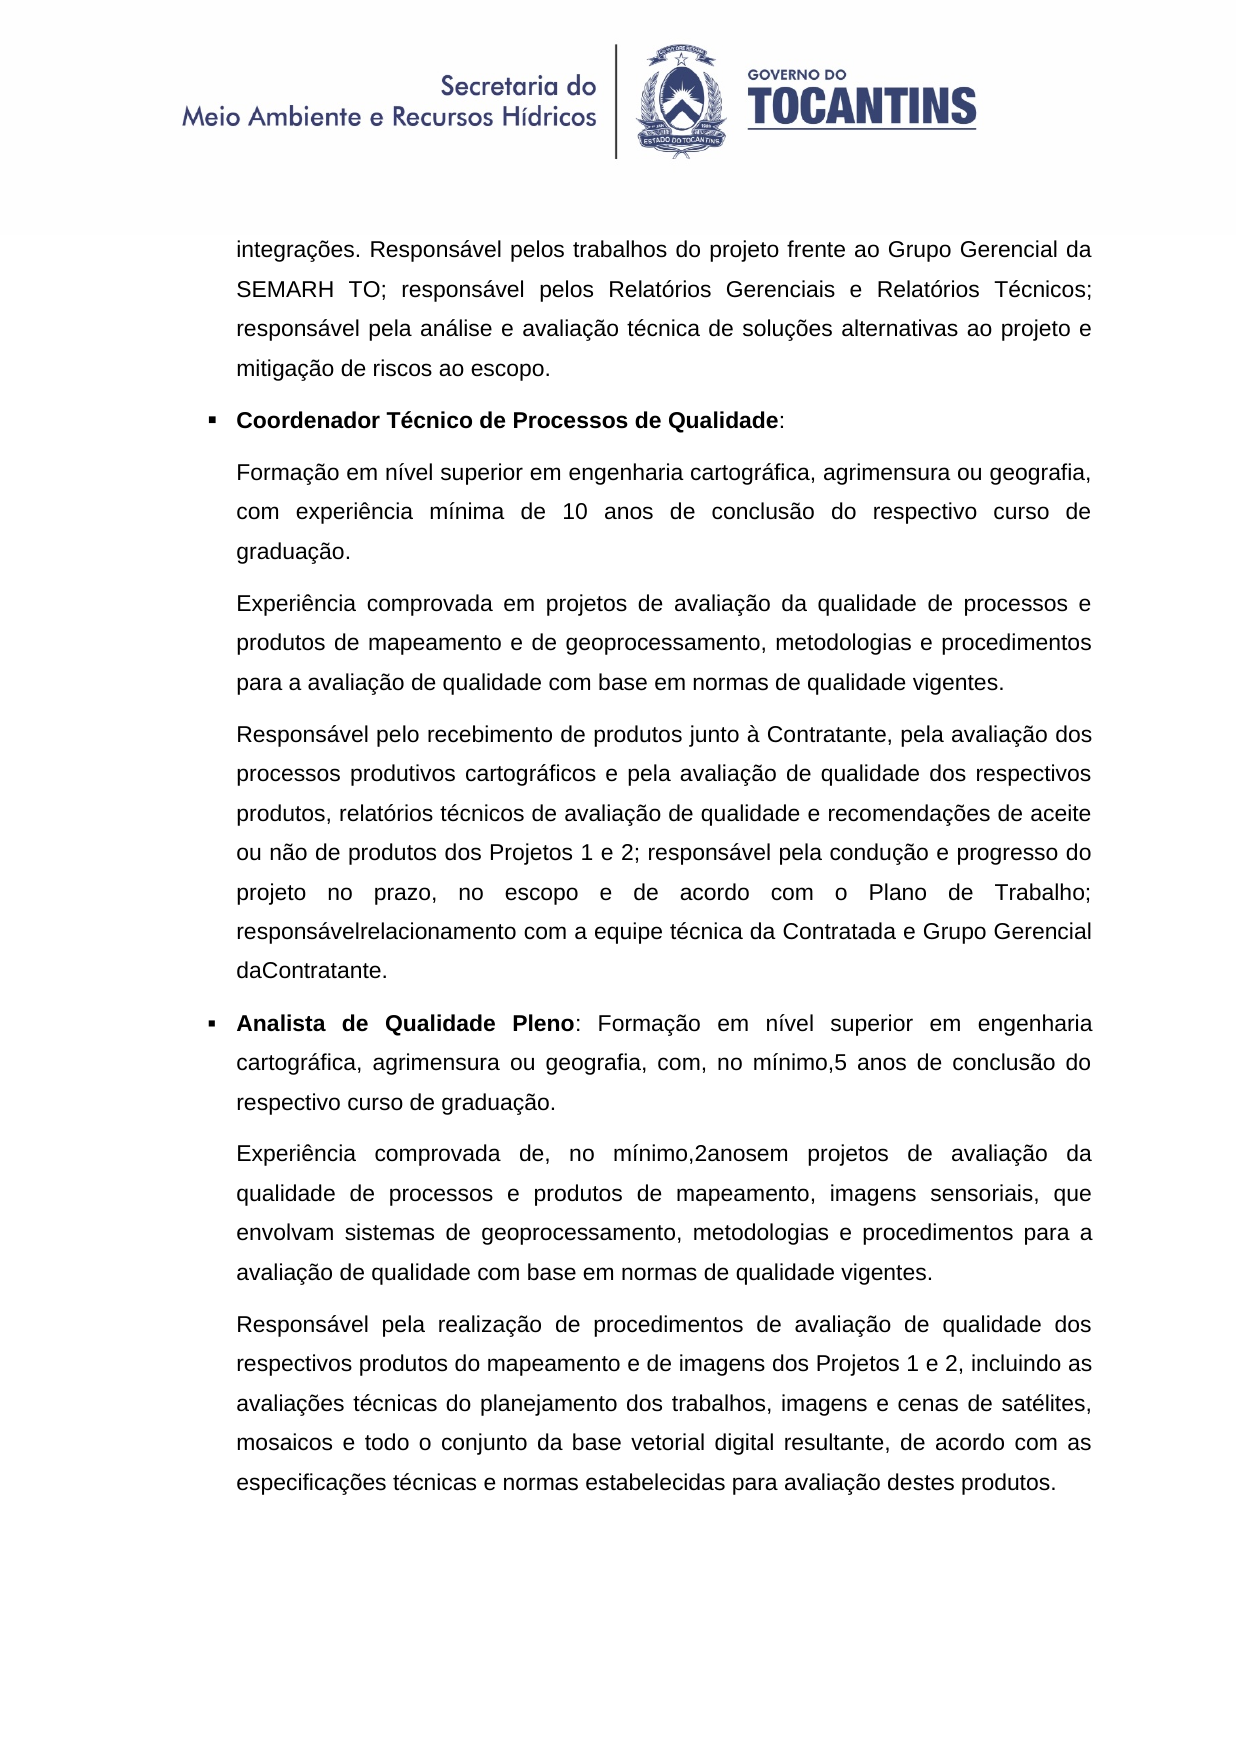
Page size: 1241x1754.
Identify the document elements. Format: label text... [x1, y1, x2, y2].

list Coordenador Técnico de Processos de Qualidade: [207, 407, 1092, 433]
text Responsável pelo recebimento de produtos junto à Contratante, pela avaliação dos processos produtivos cartográficos e pela avaliação de qualidade dos respectivos produtos, relatórios técnicos de avaliação de qualidade e recomendações de aceite ou não de produtos dos Projetos 1 e 2; responsável pela condução e progresso do projeto no prazo, no escopo e de acordo com o Plano de Trabalho; responsávelrelacionamento com a equipe técnica da Contratada e Grupo Gerencial daContratante. [236, 721, 1092, 984]
text Experiência comprovada em projetos de avaliação da qualidade de processos e produtos de mapeamento e de geoprocessamento, metodologias e procedimentos para a avaliação de qualidade com base em normas de qualidade vigentes. [236, 590, 1092, 695]
text Formação em nível superior em engenharia cartográfica, agrimensura ou geografia, com experiência mínima de 10 anos de conclusão do respectivo curso de graduação. [236, 459, 1092, 564]
list Analista de Qualidade Pleno: Formação em nível superior em engenharia cartográfica, agrimensura ou geografia, com, no mínimo,5 anos de conclusão do respectivo curso de graduação. [207, 1009, 1092, 1115]
text Experiência comprovada de, no mínimo,2anosem projetos de avaliação da qualidade de processos e produtos de mapeamento, imagens sensoriais, que envolvam sistemas de geoprocessamento, metodologias e procedimentos para a avaliação de qualidade com base em normas de qualidade vigentes. [236, 1140, 1092, 1285]
text Responsável pela realização de procedimentos de avaliação de qualidade dos respectivos produtos do mapeamento e de imagens dos Projetos 1 e 2, incluindo as avaliações técnicas do planejamento dos trabalhos, imagens e cenas de satélites, mosaicos e todo o conjunto da base vetorial digital resultante, de acordo com as especificações técnicas e normas estabelecidas para avaliação destes produtos. [236, 1311, 1092, 1495]
picture [0, 0, 1236, 235]
